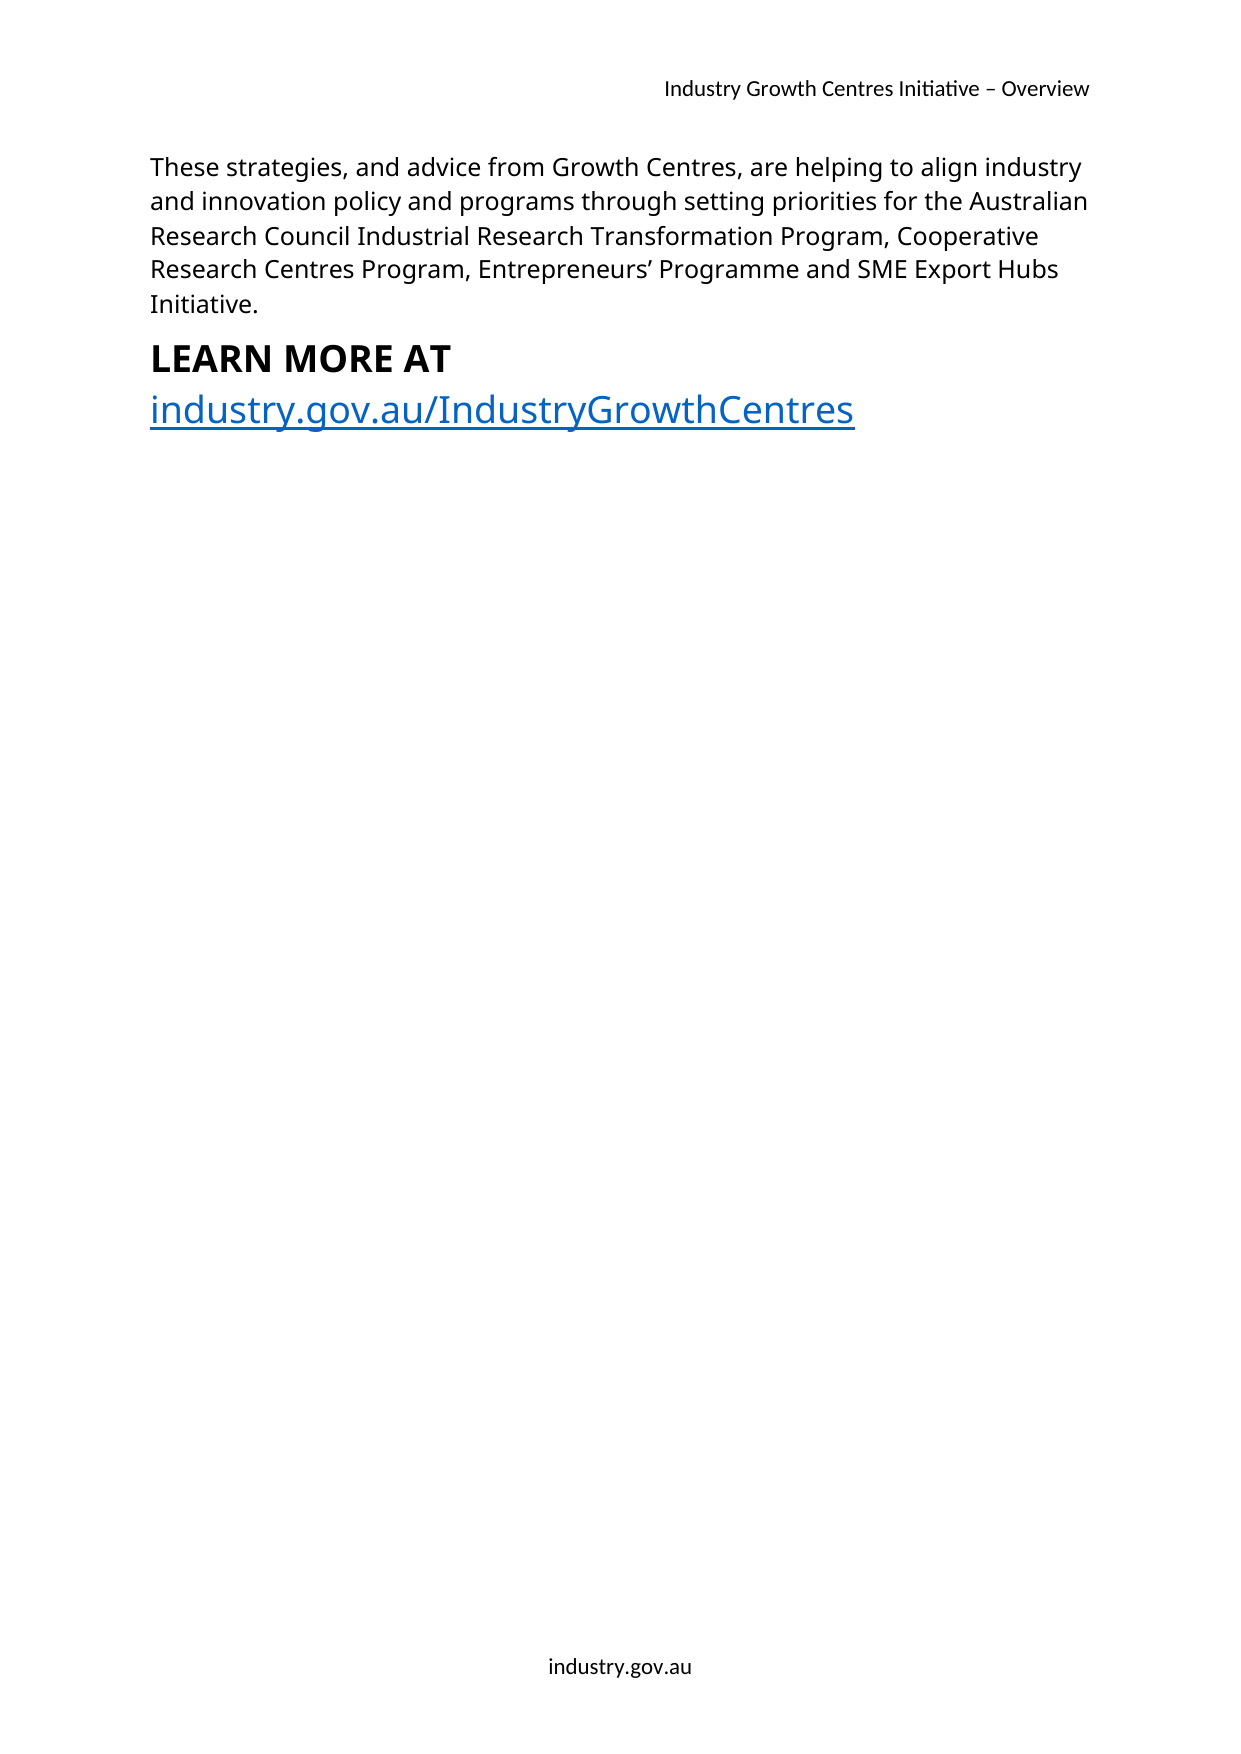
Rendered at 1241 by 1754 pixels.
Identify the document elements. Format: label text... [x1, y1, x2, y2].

text LEARN MORE AT industry.gov.au/IndustryGrowthCentres [150, 333, 1090, 435]
text These strategies, and advice from Growth Centres, are helping to align industry and innovation policy and programs through setting priorities for the Australian Research Council Industrial Research Transformation Program, Cooperative Research Centres Program, Entrepreneurs’ Programme and SME Export Hubs Initiative. [150, 150, 1090, 320]
